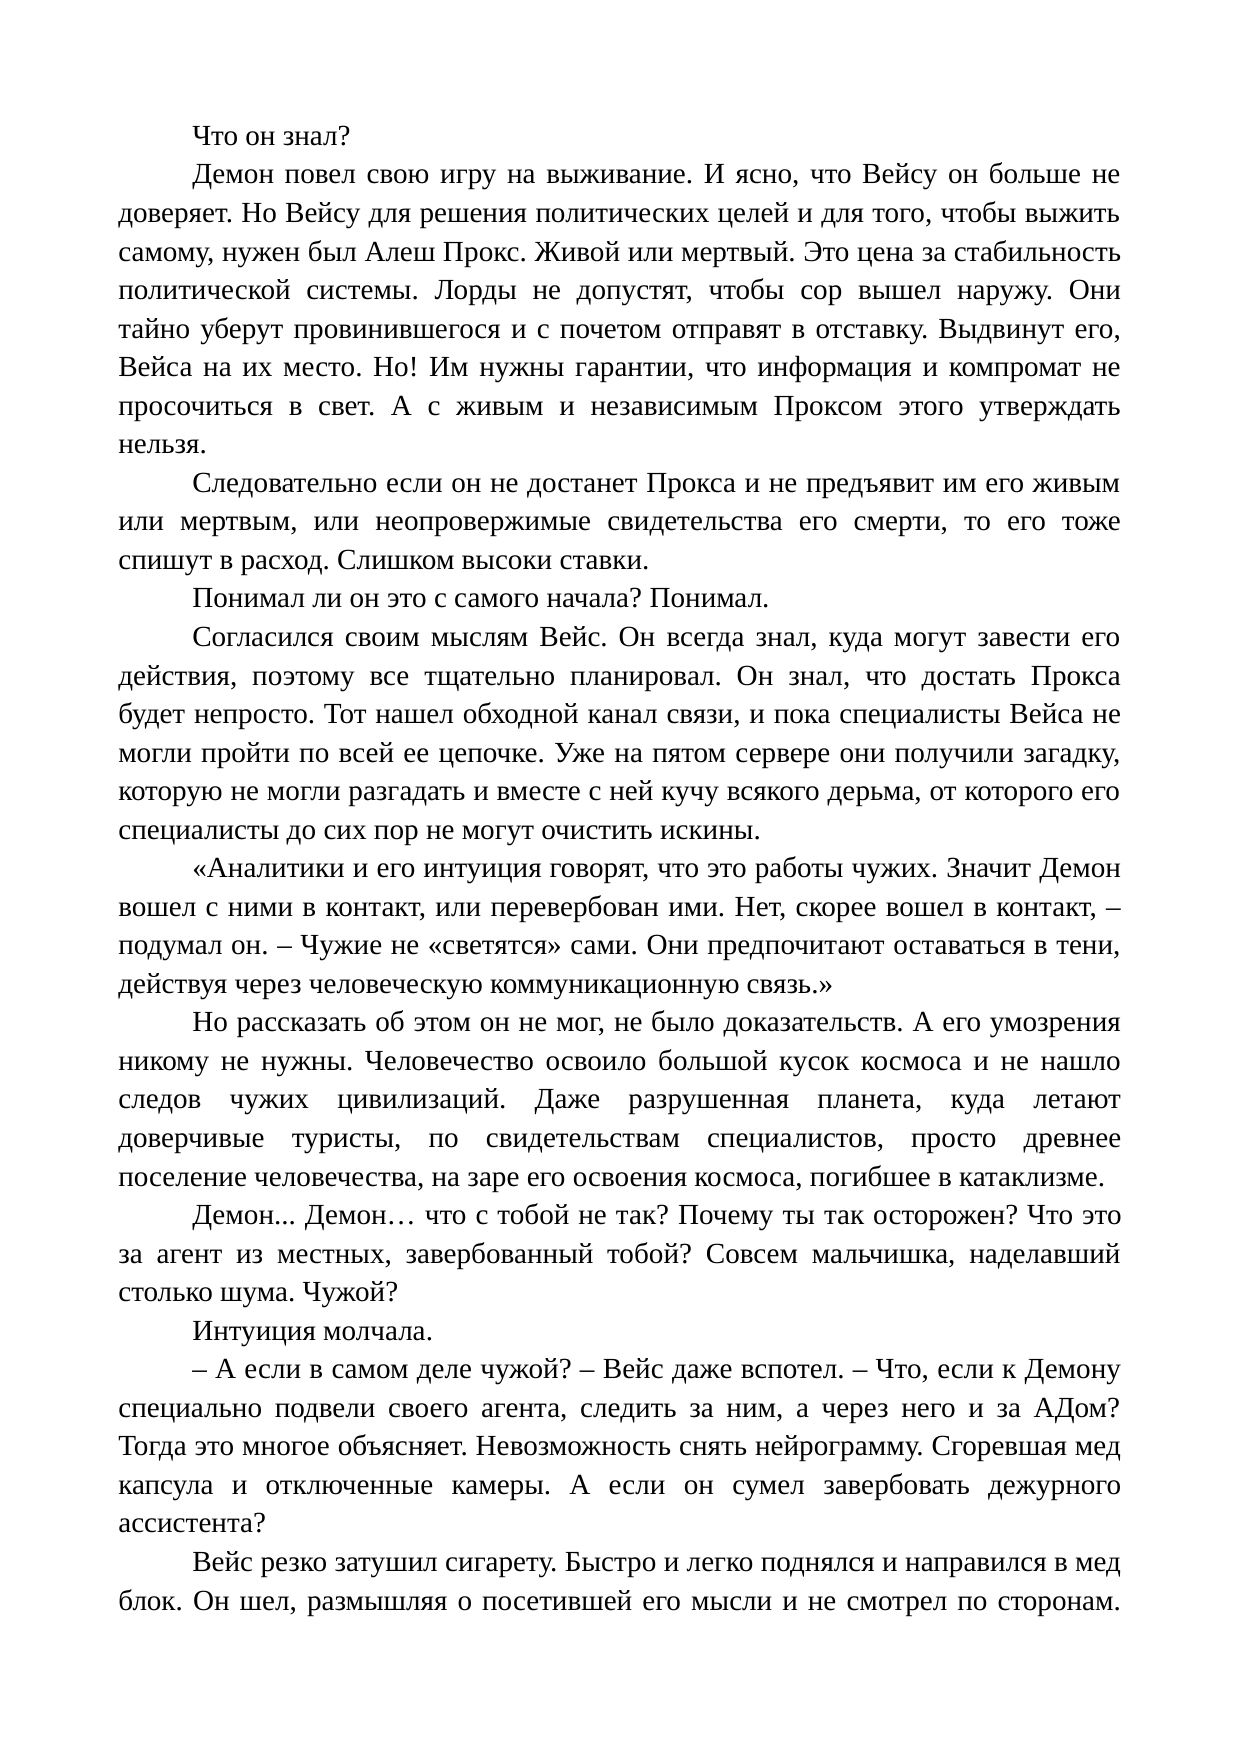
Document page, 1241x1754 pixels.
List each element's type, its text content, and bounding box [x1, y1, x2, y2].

text – А если в самом деле чужой? – Вейс даже вспотел. – Что, если к Демону специально подвели своего агента, следить за ним, а через него и за АДом? Тогда это многое объясняет. Невозможность снять нейрограмму. Сгоревшая мед капсула и отключенные камеры. А если он сумел завербовать дежурного ассистента? [118, 1351, 1122, 1539]
text Демон повел свою игру на выживание. И ясно, что Вейсу он больше не доверяет. Но Вейсу для решения политических целей и для того, чтобы выжить самому, нужен был Алеш Прокс. Живой или мертвый. Это цена за стабильность политической системы. Лорды не допустят, чтобы сор вышел наружу. Они тайно уберут провинившегося и с почетом отправят в отставку. Выдвинут его, Вейса на их место. Но! Им нужны гарантии, что информация и компромат не просочиться в свет. А с живым и независимым Проксом этого утверждать нельзя. [118, 157, 1122, 460]
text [118, 1544, 1122, 1616]
text Согласился своим мыслям Вейс. Он всегда знал, куда могут завести его действия, поэтому все тщательно планировал. Он знал, что достать Прокса будет непросто. Тот нашел обходной канал связи, и пока специалисты Вейса не могли пройти по всей ее цепочке. Уже на пятом сервере они получили загадку, которую не могли разгадать и вместе с ней кучу всякого дерьма, от которого его специалисты до сих пор не могут очистить искины. [118, 619, 1122, 845]
text Но рассказать об этом он не мог, не было доказательств. А его умозрения никому не нужны. Человечество освоило большой кусок космоса и не нашло следов чужих цивилизаций. Даже разрушенная планета, куда летают доверчивые туристы, по свидетельствам специалистов, просто древнее поселение человечества, на заре его освоения космоса, погибшее в катаклизме. [118, 1004, 1122, 1192]
text Понимал ли он это с самого начала? Понимал. [118, 581, 1122, 614]
text Что он знал? [118, 118, 1122, 152]
text Интуиция молчала. [118, 1313, 1122, 1346]
text «Аналитики и его интуиция говорят, что это работы чужих. Значит Демон вошел с ними в контакт, или перевербован ими. Нет, скорее вошел в контакт, – подумал он. – Чужие не «светятся» сами. Они предпочитают оставаться в тени, действуя через человеческую коммуникационную связь.» [118, 850, 1122, 999]
text Следовательно если он не достанет Прокса и не предъявит им его живым или мертвым, или неопровержимые свидетельства его смерти, то его тоже спишут в расход. Слишком высоки ставки. [118, 465, 1122, 576]
text Демон... Демон… что с тобой не так? Почему ты так осторожен? Что это за агент из местных, завербованный тобой? Совсем мальчишка, наделавший столько шума. Чужой? [118, 1197, 1122, 1308]
